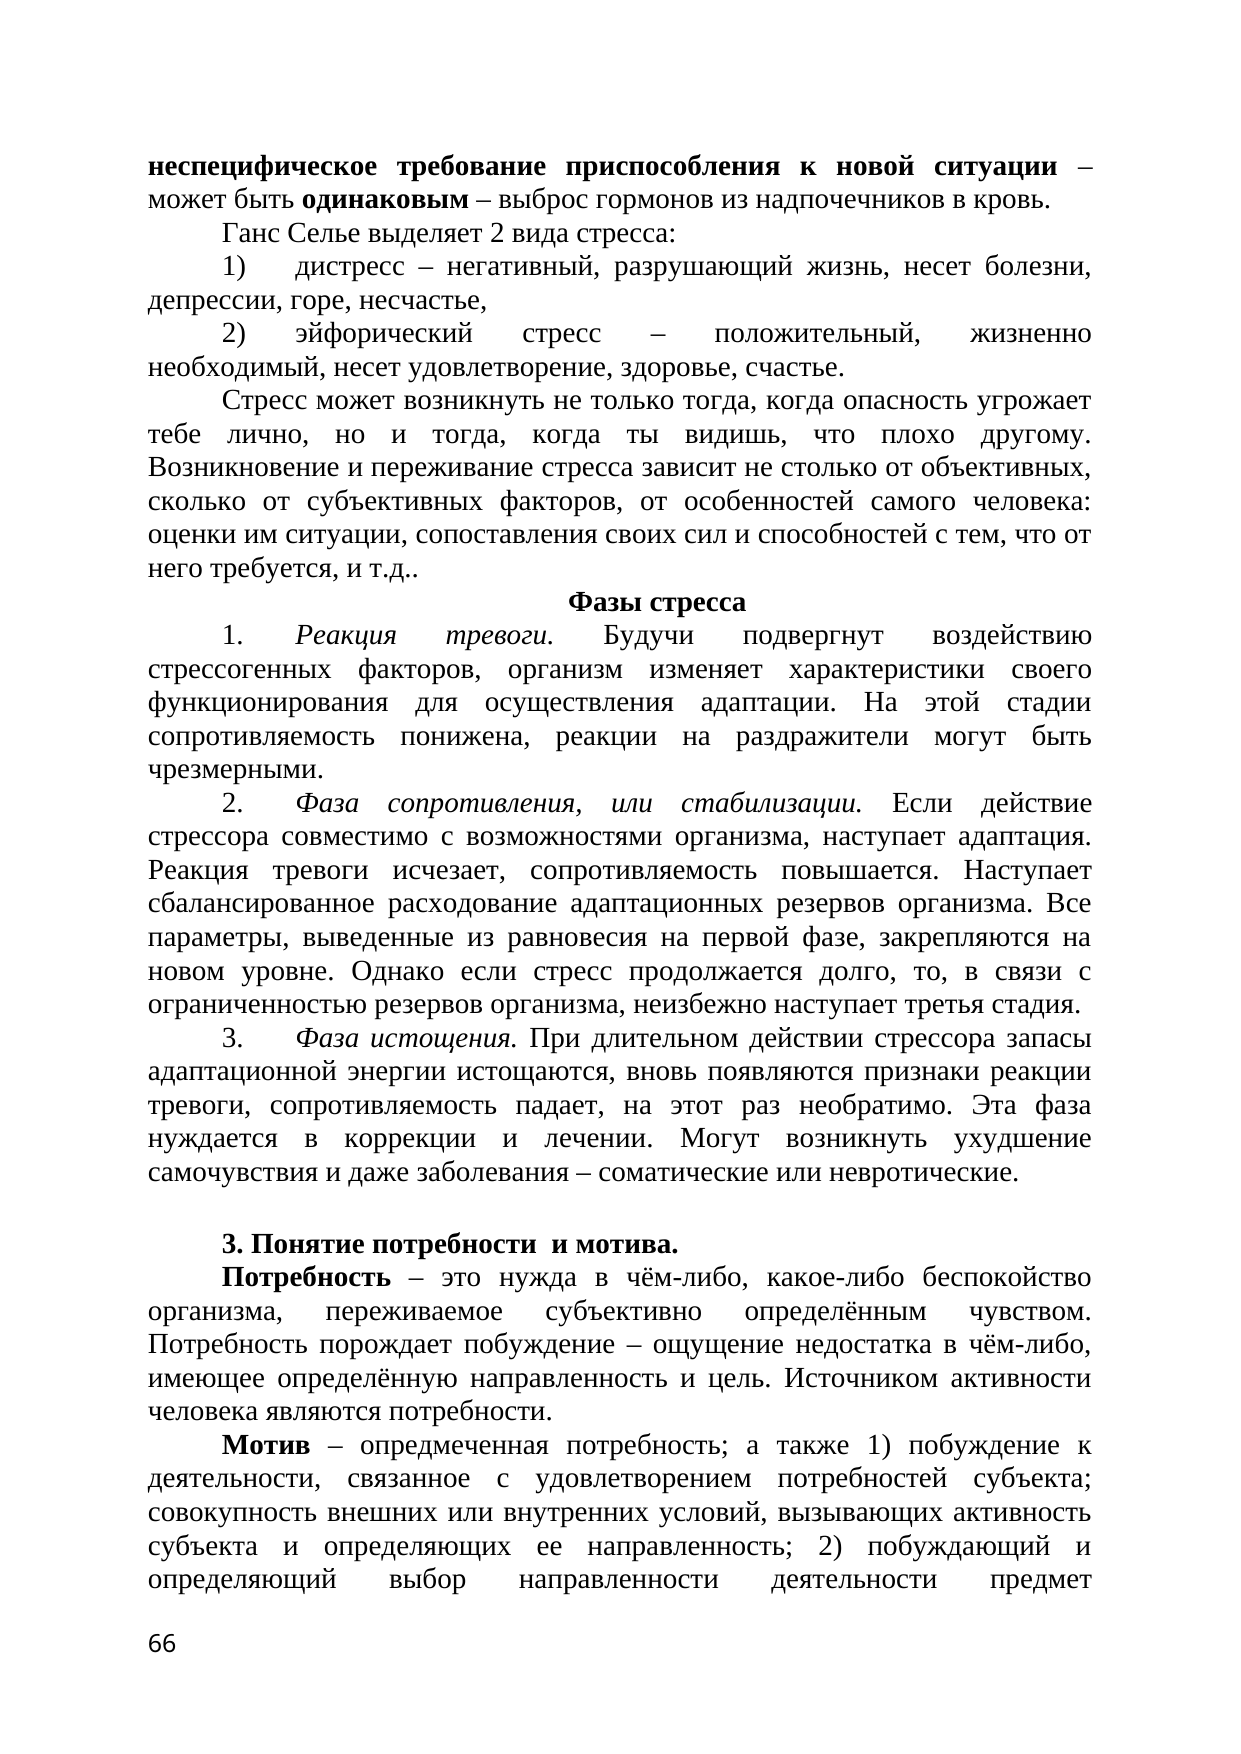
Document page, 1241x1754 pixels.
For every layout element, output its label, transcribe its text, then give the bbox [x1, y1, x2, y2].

text Ганс Селье выделяет 2 вида стресса: [148, 215, 1092, 248]
list Фаза сопротивления, или стабилизации. Если действие стрессора совместимо с возможностями организма, наступает адаптация. Реакция тревоги исчезает, сопротивляемость повышается. Наступает сбалансированное расходование адаптационных резервов организма. Все параметры, выведенные из равновесия на первой фазе, закрепляются на новом уровне. Однако если стресс продолжается долго, то, в связи с ограниченностью резервов организма, неизбежно наступает третья стадия. [148, 785, 1092, 1020]
text Стресс может возникнуть не только тогда, когда опасность угрожает тебе лично, но и тогда, когда ты видишь, что плохо другому. Возникновение и переживание стресса зависит не столько от объективных, сколько от субъективных факторов, от особенностей самого человека: оценки им ситуации, сопоставления своих сил и способностей с тем, что от него требуется, и т.д.. [148, 382, 1092, 584]
list эйфорический стресс – положительный, жизненно необходимый, несет удовлетворение, здоровье, счастье. [148, 315, 1092, 382]
text 3. Понятие потребности и мотива. [148, 1226, 1092, 1259]
list Реакция тревоги. Будучи подвергнут воздействию стрессогенных факторов, организм изменяет характеристики своего функционирования для осуществления адаптации. На этой стадии сопротивляемость понижена, реакции на раздражители могут быть чрезмерными. [148, 617, 1092, 785]
list дистресс – негативный, разрушающий жизнь, несет болезни, депрессии, горе, несчастье, [148, 248, 1092, 315]
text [148, 1427, 1092, 1595]
list Фаза истощения. При длительном действии стрессора запасы адаптационной энергии истощаются, вновь появляются признаки реакции тревоги, сопротивляемость падает, на этот раз необратимо. Эта фаза нуждается в коррекции и лечении. Могут возникнуть ухудшение самочувствия и даже заболевания – соматические или невротические. [148, 1020, 1092, 1187]
text Фазы стресса [148, 584, 1092, 617]
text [148, 148, 1092, 215]
text Потребность – это нужда в чём-либо, какое-либо беспокойство организма, переживаемое субъективно определённым чувством. Потребность порождает побуждение – ощущение недостатка в чём-либо, имеющее определённую направленность и цель. Источником активности человека являются потребности. [148, 1259, 1092, 1427]
